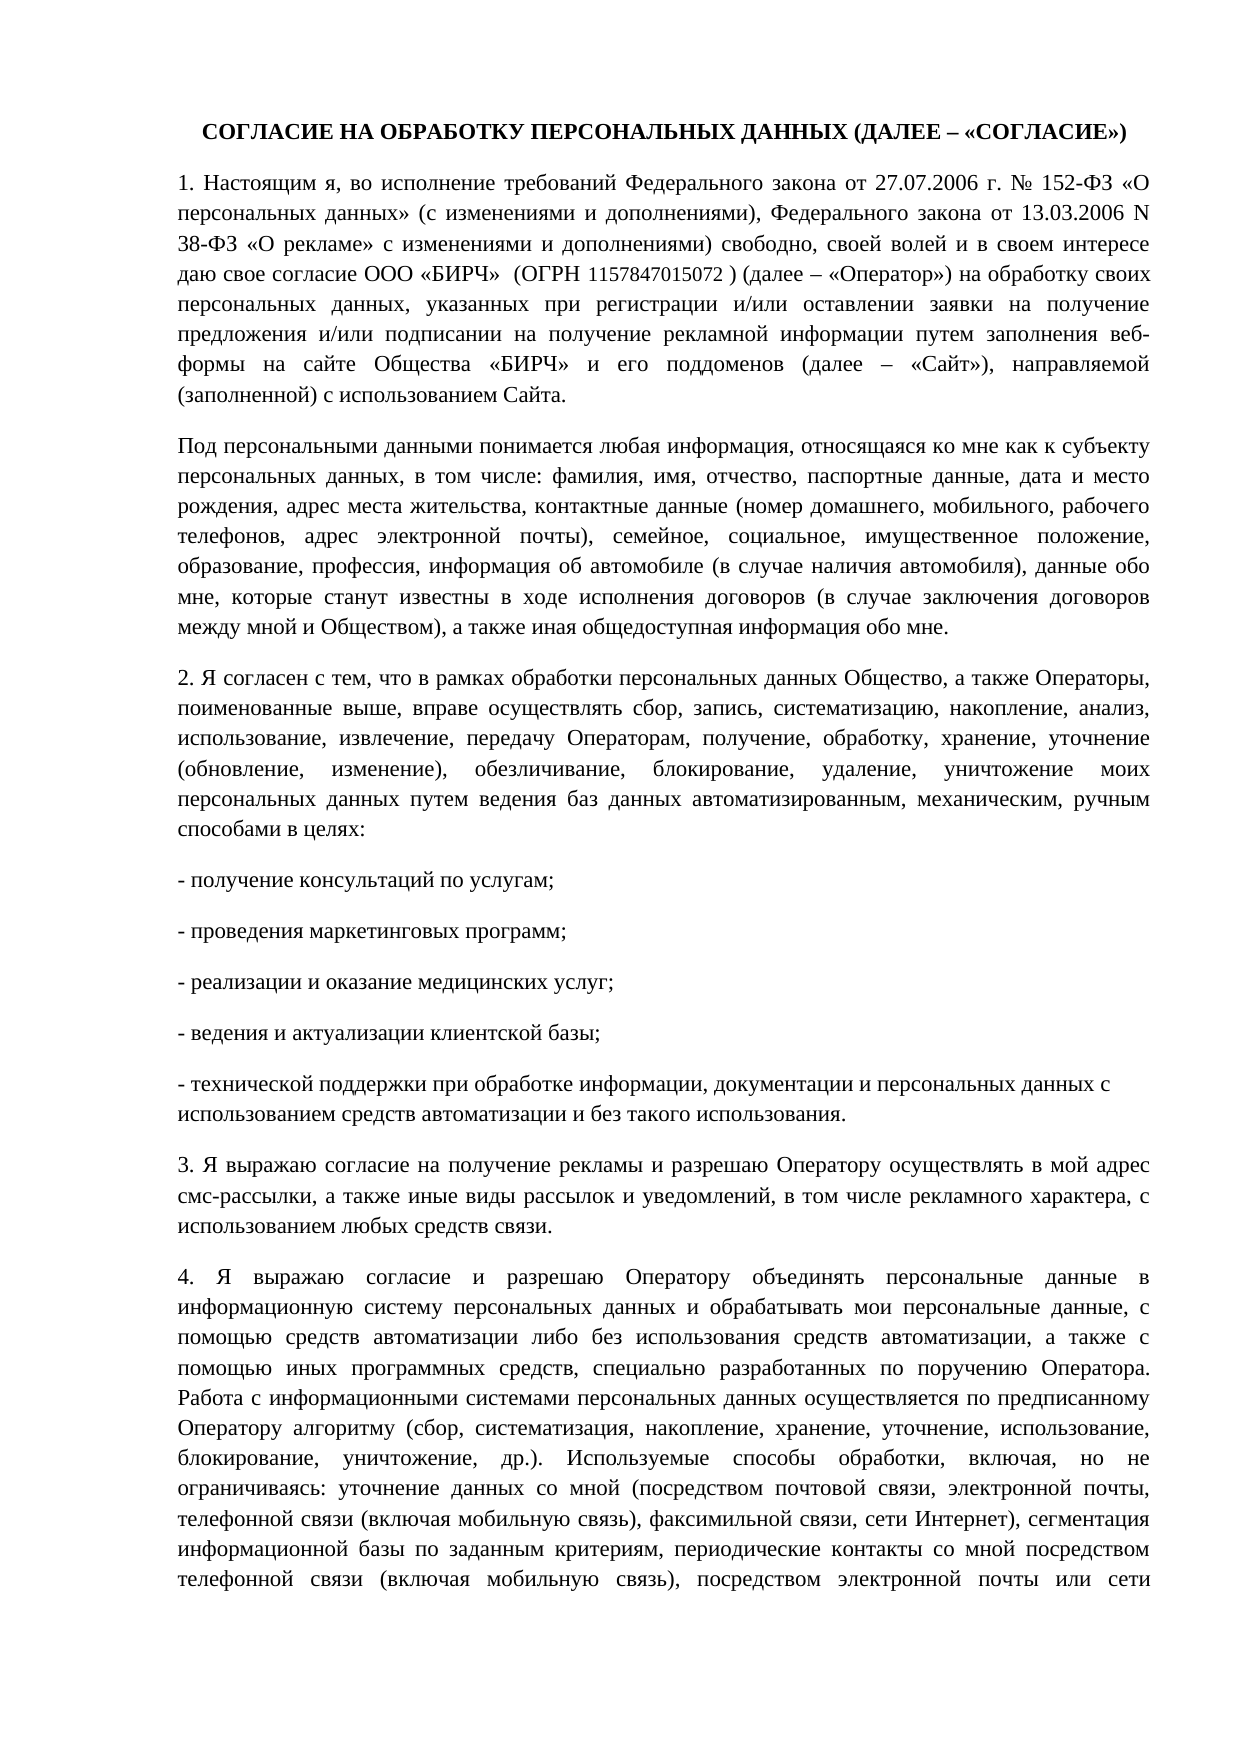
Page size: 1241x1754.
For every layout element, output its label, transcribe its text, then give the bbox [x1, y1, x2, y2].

text - проведения маркетинговых программ; [177, 917, 1152, 943]
text - технической поддержки при обработке информации, документации и персональных данных с использованием средств автоматизации и без такого использования. [177, 1070, 1152, 1127]
text - реализации и оказание медицинских услуг; [177, 968, 1152, 994]
text 3. Я выражаю согласие на получение рекламы и разрешаю Оператору осуществлять в мой адрес смс-рассылки, а также иные виды рассылок и уведомлений, в том числе рекламного характера, с использованием любых средств связи. [177, 1151, 1152, 1238]
text - получение консультаций по услугам; [177, 866, 1152, 892]
text 1. Настоящим я, во исполнение требований Федерального закона от 27.07.2006 г. № 152-ФЗ «О персональных данных» (с изменениями и дополнениями), Федерального закона от 13.03.2006 N 38-ФЗ «О рекламе» с изменениями и дополнениями) свободно, своей волей и в своем интересе даю свое согласие ООО «БИРЧ» (ОГРН 1157847015072 ) (далее – «Оператор») на обработку своих персональных данных, указанных при регистрации и/или оставлении заявки на получение предложения и/или подписании на получение рекламной информации путем заполнения веб-формы на сайте Общества «БИРЧ» и его поддоменов (далее – «Сайт»), направляемой (заполненной) с использованием Сайта. [177, 169, 1152, 407]
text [177, 1263, 1152, 1591]
text 2. Я согласен с тем, что в рамках обработки персональных данных Общество, а также Операторы, поименованные выше, вправе осуществлять сбор, запись, систематизацию, накопление, анализ, использование, извлечение, передачу Операторам, получение, обработку, хранение, уточнение (обновление, изменение), обезличивание, блокирование, удаление, уничтожение моих персональных данных путем ведения баз данных автоматизированным, механическим, ручным способами в целях: [177, 664, 1152, 841]
text - ведения и актуализации клиентской базы; [177, 1019, 1152, 1046]
text Под персональными данными понимается любая информация, относящаяся ко мне как к субъекту персональных данных, в том числе: фамилия, имя, отчество, паспортные данные, дата и место рождения, адрес места жительства, контактные данные (номер домашнего, мобильного, рабочего телефонов, адрес электронной почты), семейное, социальное, имущественное положение, образование, профессия, информация об автомобиле (в случае наличия автомобиля), данные обо мне, которые станут известны в ходе исполнения договоров (в случае заключения договоров между мной и Обществом), а также иная общедоступная информация обо мне. [177, 432, 1152, 639]
text СОГЛАСИЕ НА ОБРАБОТКУ ПЕРСОНАЛЬНЫХ ДАННЫХ (ДАЛЕЕ – «СОГЛАСИЕ») [177, 118, 1152, 144]
